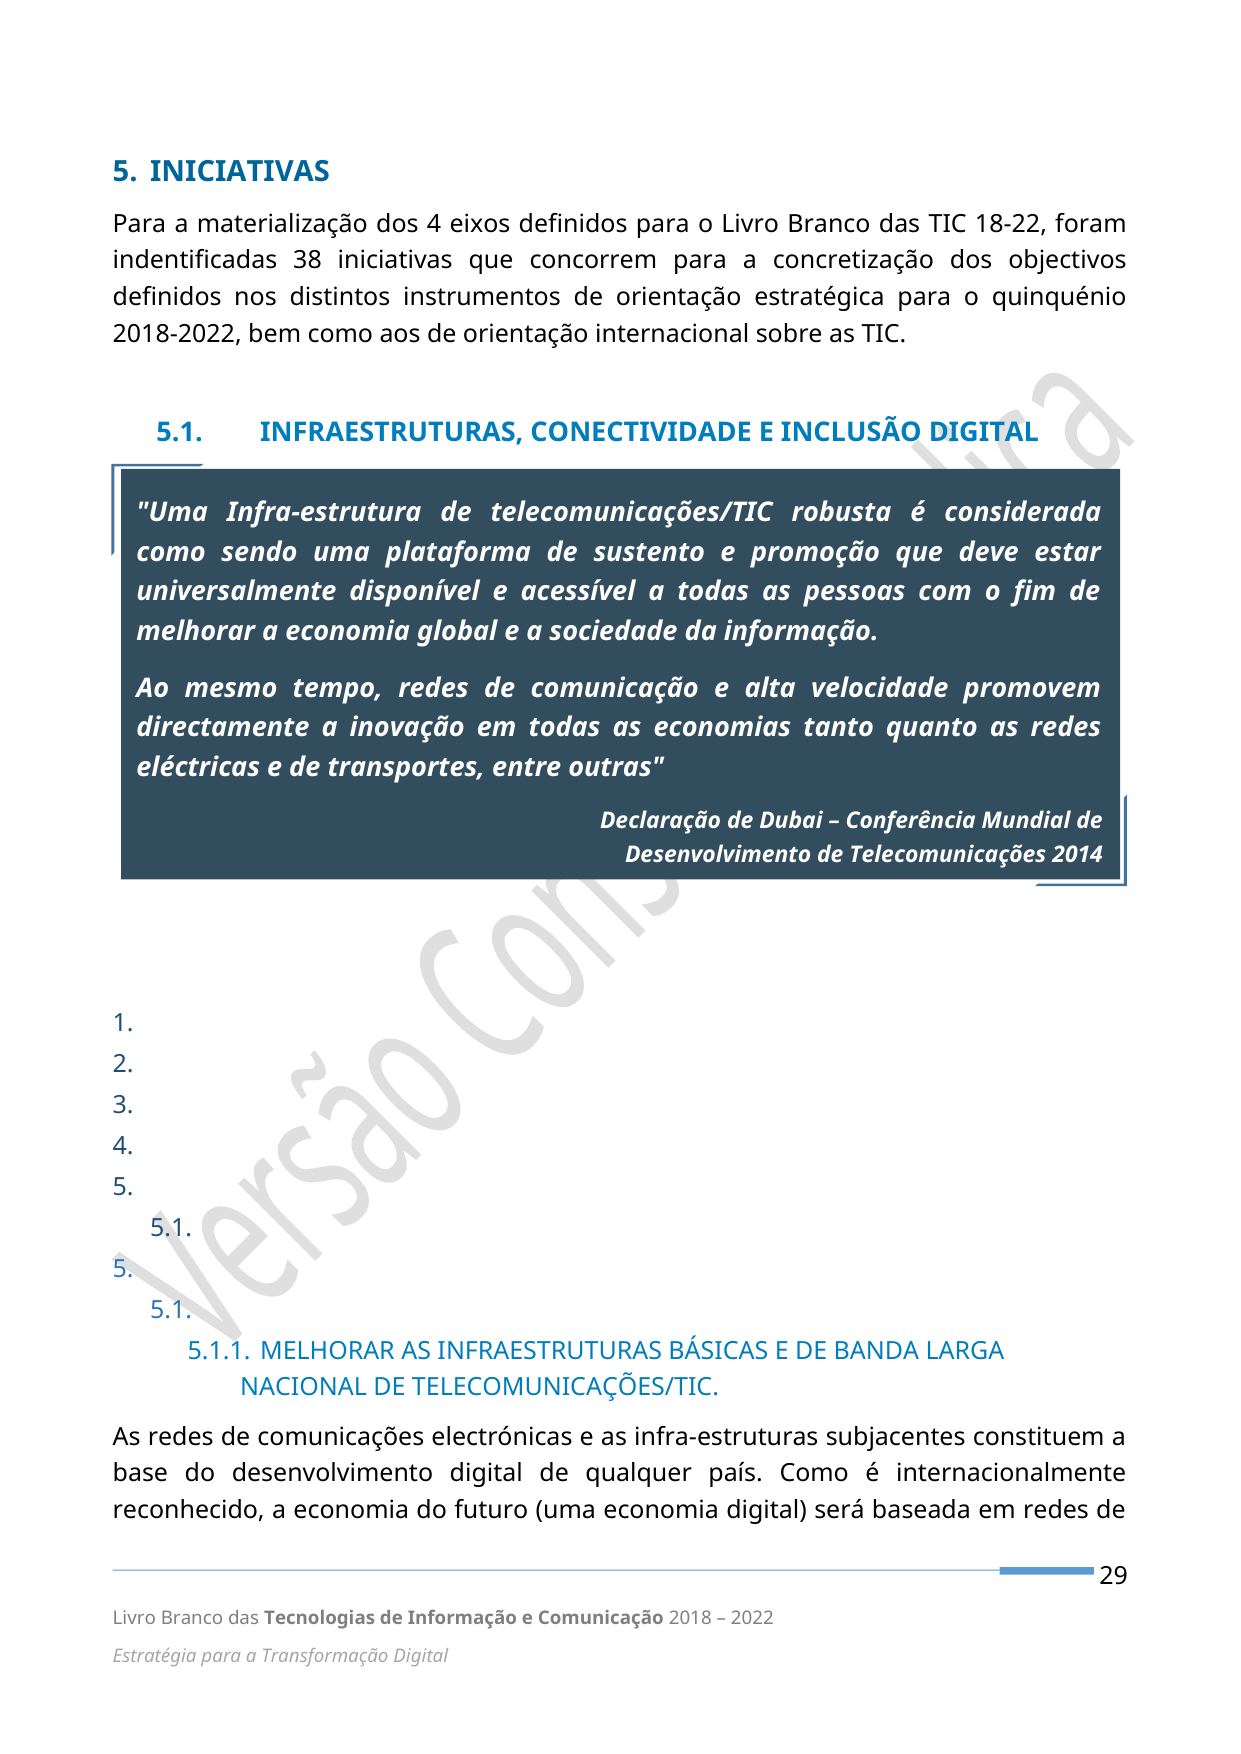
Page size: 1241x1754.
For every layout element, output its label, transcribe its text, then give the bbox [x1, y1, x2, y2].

subtitle Melhorar as infraestruturas básicas e de banda larga nacional de telecomunicações/TIC. [187, 1332, 1128, 1403]
text Para a materialização dos 4 eixos definidos para o Livro Branco das TIC 18-22, foram indentificadas 38 iniciativas que concorrem para a concretização dos objectivos definidos nos distintos instrumentos de orientação estratégica para o quinquénio 2018-2022, bem como aos de orientação internacional sobre as TIC. [112, 205, 1128, 350]
subtitle INICIATIVAS [112, 150, 1128, 190]
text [112, 1418, 1128, 1526]
subtitle INFRAESTRUTURAS, CONECTIVIDADE E INCLUSÃO DIGITAL [156, 413, 1128, 450]
